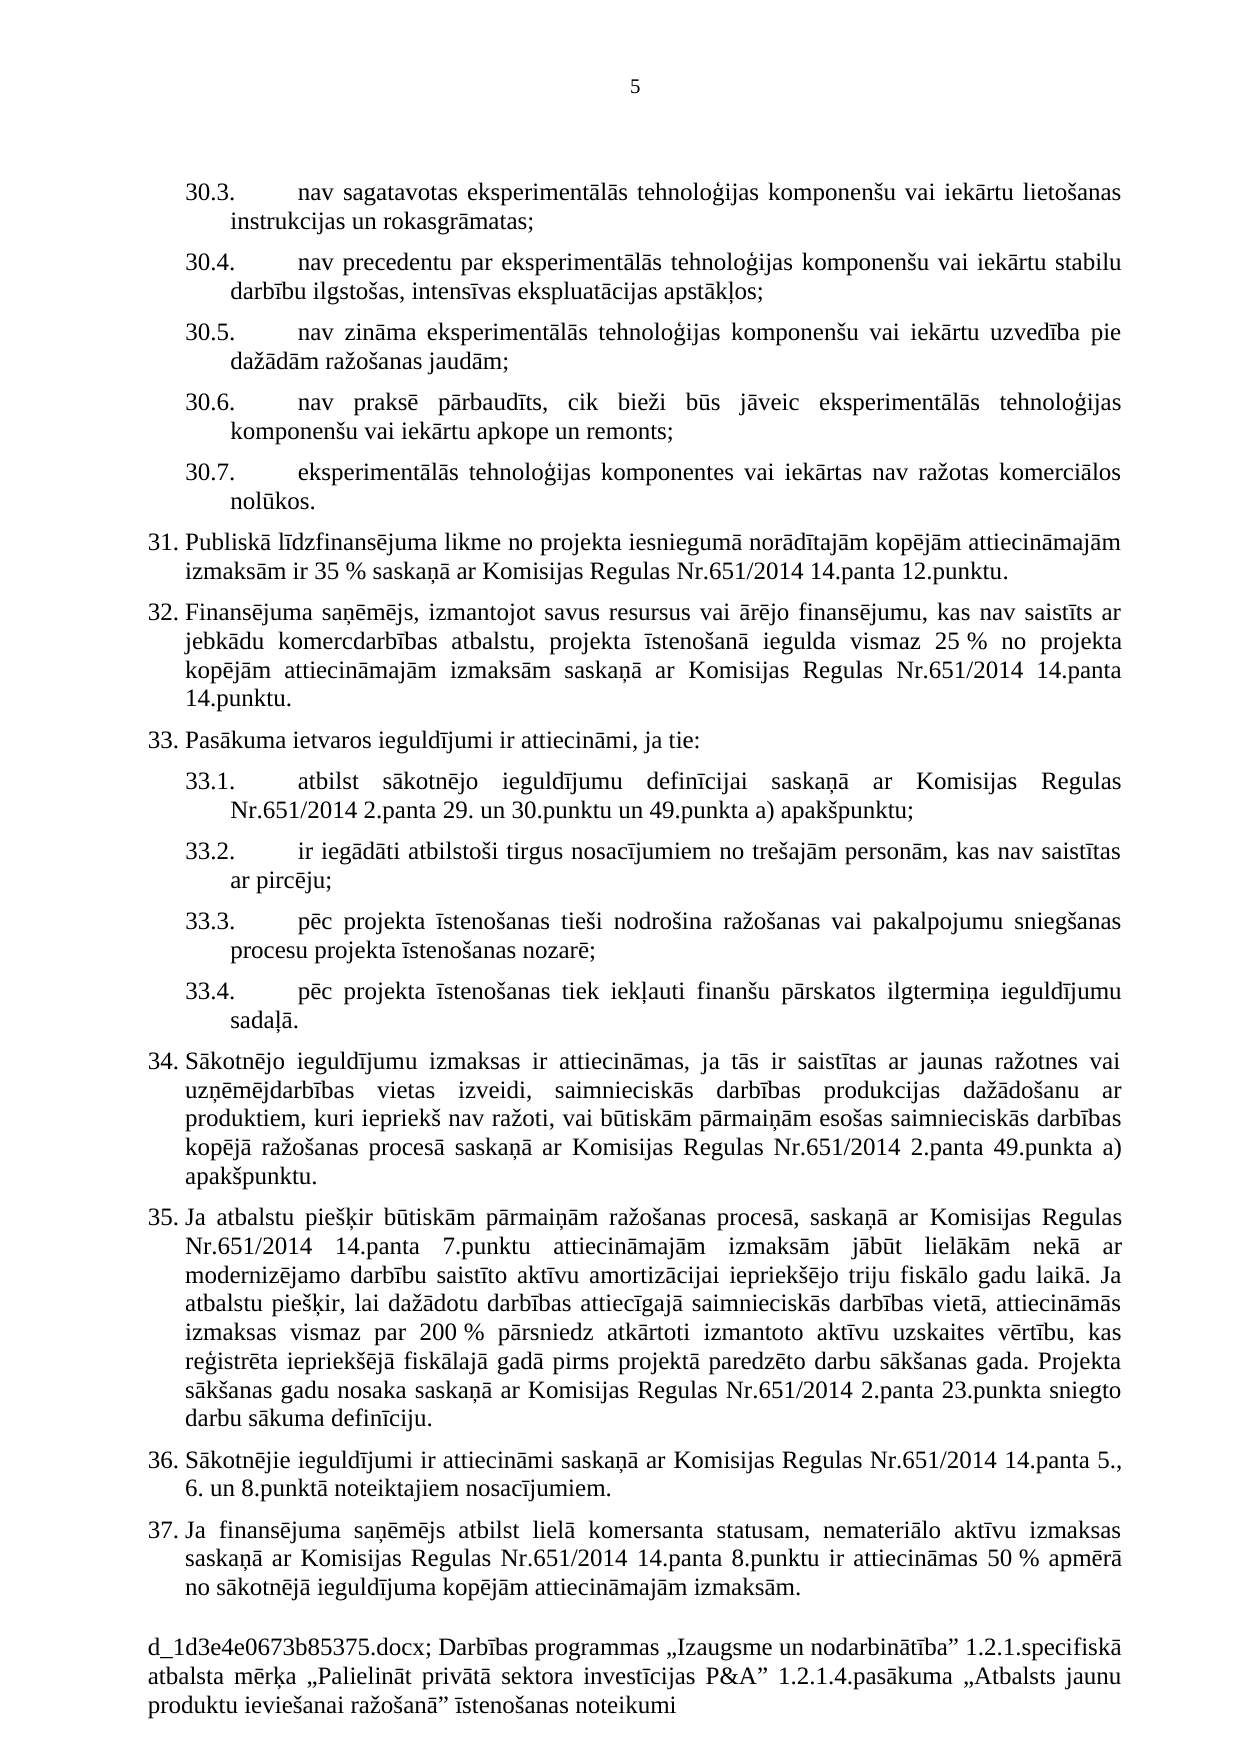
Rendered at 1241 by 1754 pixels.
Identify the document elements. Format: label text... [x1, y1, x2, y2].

list nav praksē pārbaudīts, cik bieži būs jāveic eksperimentālās tehnoloģijas komponenšu vai iekārtu apkope un remonts; [185, 387, 1122, 445]
list Finansējuma saņēmējs, izmantojot savus resursus vai ārējo finansējumu, kas nav saistīts ar jebkādu komercdarbības atbalstu, projekta īstenošanā iegulda vismaz 25 % no projekta kopējām attiecināmajām izmaksām saskaņā ar Komisijas Regulas Nr.651/2014 14.panta 14.punktu. [148, 597, 1122, 712]
list pēc projekta īstenošanas tieši nodrošina ražošanas vai pakalpojumu sniegšanas procesu projekta īstenošanas nozarē; [185, 906, 1122, 963]
list Sākotnējie ieguldījumi ir attiecināmi saskaņā ar Komisijas Regulas Nr.651/2014 14.panta 5., 6. un 8.punktā noteiktajiem nosacījumiem. [148, 1445, 1122, 1502]
list nav precedentu par eksperimentālās tehnoloģijas komponenšu vai iekārtu stabilu darbību ilgstošas, intensīvas ekspluatācijas apstākļos; [185, 247, 1122, 305]
list ir iegādāti atbilstoši tirgus nosacījumiem no trešajām personām, kas nav saistītas ar pircēju; [185, 836, 1122, 893]
list nav sagatavotas eksperimentālās tehnoloģijas komponenšu vai iekārtu lietošanas instrukcijas un rokasgrāmatas; [185, 177, 1122, 235]
list eksperimentālās tehnoloģijas komponentes vai iekārtas nav ražotas komerciālos nolūkos. [185, 457, 1122, 515]
list Publiskā līdzfinansējuma likme no projekta iesniegumā norādītajām kopējām attiecināmajām izmaksām ir 35 % saskaņā ar Komisijas Regulas Nr.651/2014 14.panta 12.punktu. [148, 527, 1122, 585]
list nav zināma eksperimentālās tehnoloģijas komponenšu vai iekārtu uzvedība pie dažādām ražošanas jaudām; [185, 317, 1122, 375]
list pēc projekta īstenošanas tiek iekļauti finanšu pārskatos ilgtermiņa ieguldījumu sadaļā. [185, 976, 1122, 1033]
list Sākotnējo ieguldījumu izmaksas ir attiecināmas, ja tās ir saistītas ar jaunas ražotnes vai uzņēmējdarbības vietas izveidi, saimnieciskās darbības produkcijas dažādošanu ar produktiem, kuri iepriekš nav ražoti, vai būtiskām pārmaiņām esošas saimnieciskās darbības kopējā ražošanas procesā saskaņā ar Komisijas Regulas Nr.651/2014 2.panta 49.punkta a) apakšpunktu. [148, 1046, 1122, 1190]
list Ja atbalstu piešķir būtiskām pārmaiņām ražošanas procesā, saskaņā ar Komisijas Regulas Nr.651/2014 14.panta 7.punktu attiecināmajām izmaksām jābūt lielākām nekā ar modernizējamo darbību saistīto aktīvu amortizācijai iepriekšējo triju fiskālo gadu laikā. Ja atbalstu piešķir, lai dažādotu darbības attiecīgajā saimnieciskās darbības vietā, attiecināmās izmaksas vismaz par 200 % pārsniedz atkārtoti izmantoto aktīvu uzskaites vērtību, kas reģistrēta iepriekšējā fiskālajā gadā pirms projektā paredzēto darbu sākšanas gada. Projekta sākšanas gadu nosaka saskaņā ar Komisijas Regulas Nr.651/2014 2.panta 23.punkta sniegto darbu sākuma definīciju. [148, 1202, 1122, 1432]
list atbilst sākotnējo ieguldījumu definīcijai saskaņā ar Komisijas Regulas Nr.651/2014 2.panta 29. un 30.punktu un 49.punkta a) apakšpunktu; [185, 766, 1122, 823]
list Ja finansējuma saņēmējs atbilst lielā komersanta statusam, nemateriālo aktīvu izmaksas saskaņā ar Komisijas Regulas Nr.651/2014 14.panta 8.punktu ir attiecināmas 50 % apmērā no sākotnējā ieguldījuma kopējām attiecināmajām izmaksām. [148, 1515, 1122, 1601]
list Pasākuma ietvaros ieguldījumi ir attiecināmi, ja tie: [148, 725, 1122, 753]
